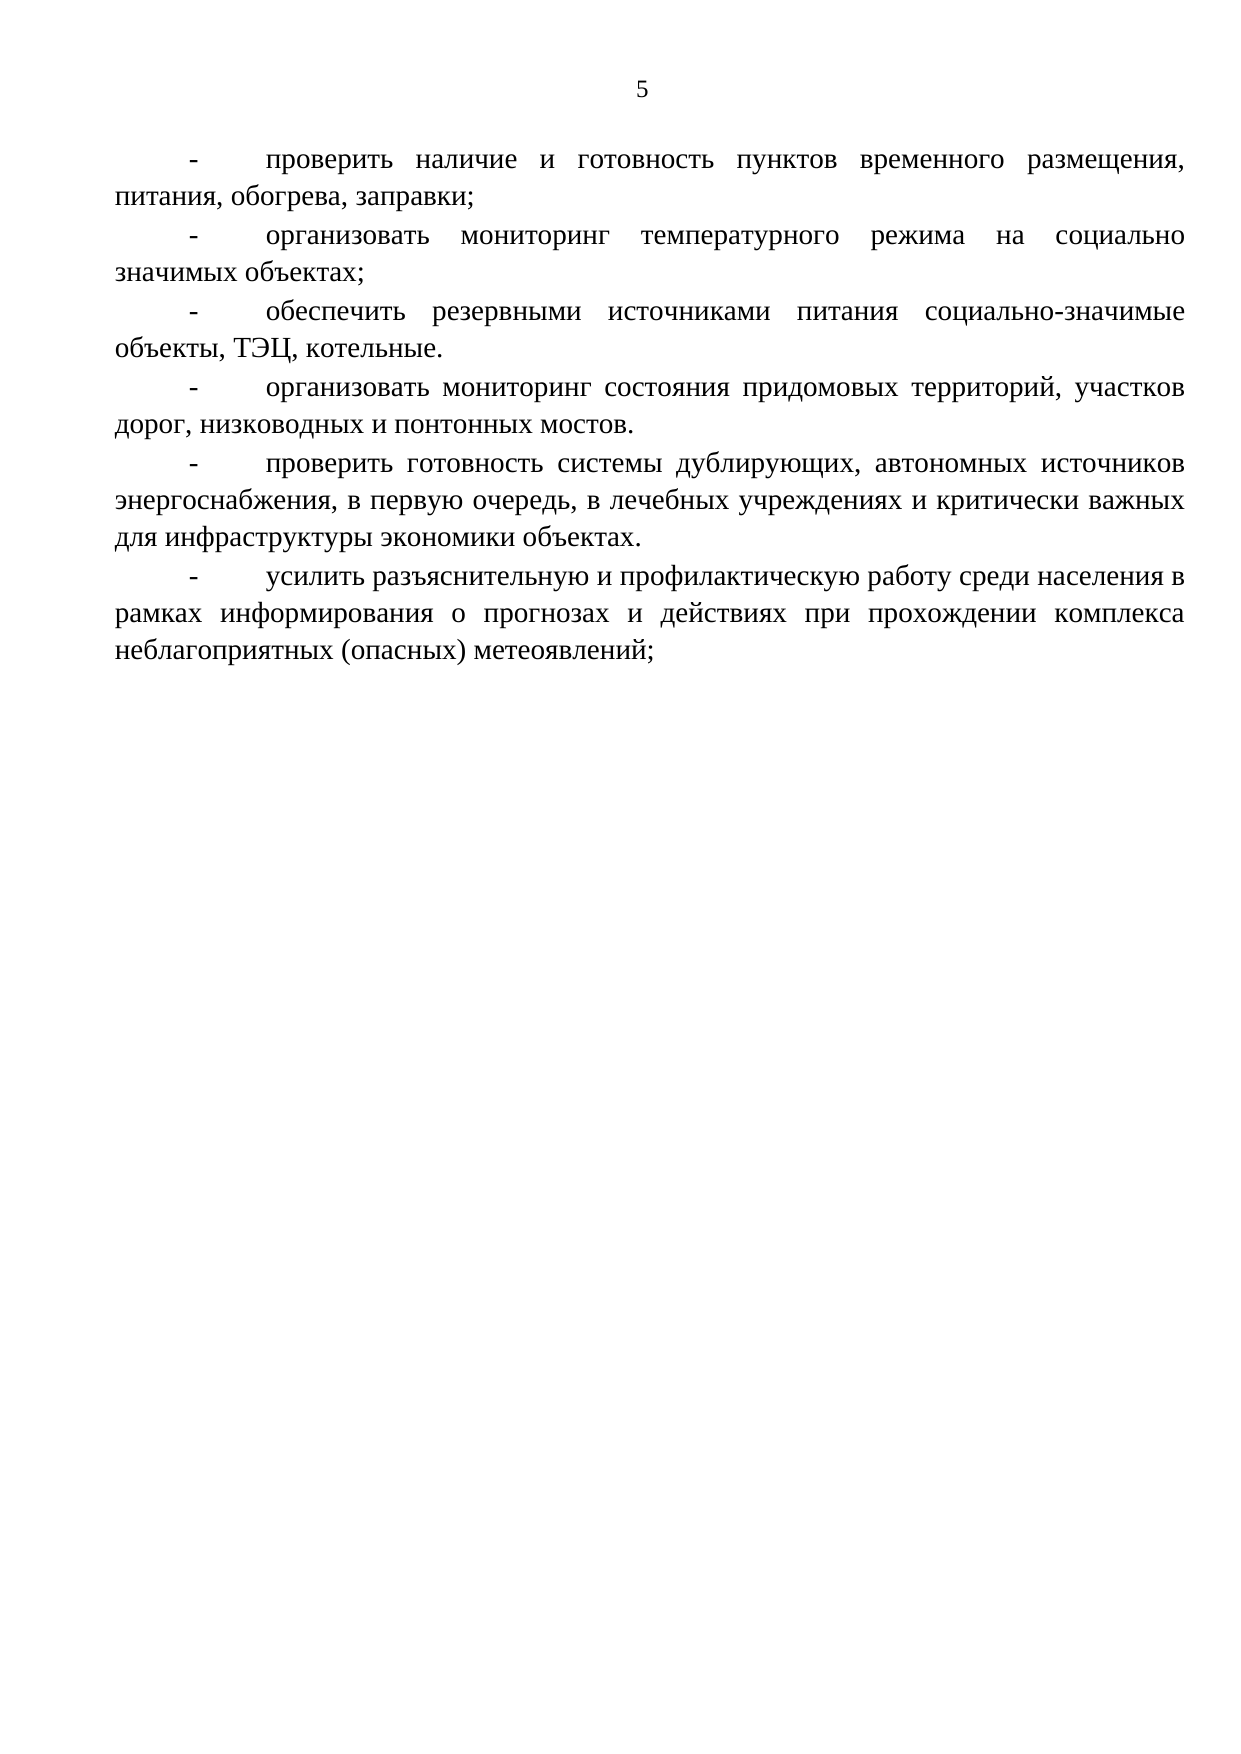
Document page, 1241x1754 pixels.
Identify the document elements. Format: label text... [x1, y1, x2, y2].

list усилить разъяснительную и профилактическую работу среди населения в рамках информирования о прогнозах и действиях при прохождении комплекса неблагоприятных (опасных) метеоявлений; [114, 558, 1186, 666]
list организовать мониторинг температурного режима на социально значимых объектах; [114, 217, 1186, 288]
list обеспечить резервными источниками питания социально-значимые объекты, ТЭЦ, котельные. [114, 293, 1186, 364]
list организовать мониторинг состояния придомовых территорий, участков дорог, низководных и понтонных мостов. [114, 369, 1186, 440]
list проверить наличие и готовность пунктов временного размещения, питания, обогрева, заправки; [114, 141, 1186, 212]
list проверить готовность системы дублирующих, автономных источников энергоснабжения, в первую очередь, в лечебных учреждениях и критически важных для инфраструктуры экономики объектах. [114, 445, 1186, 553]
